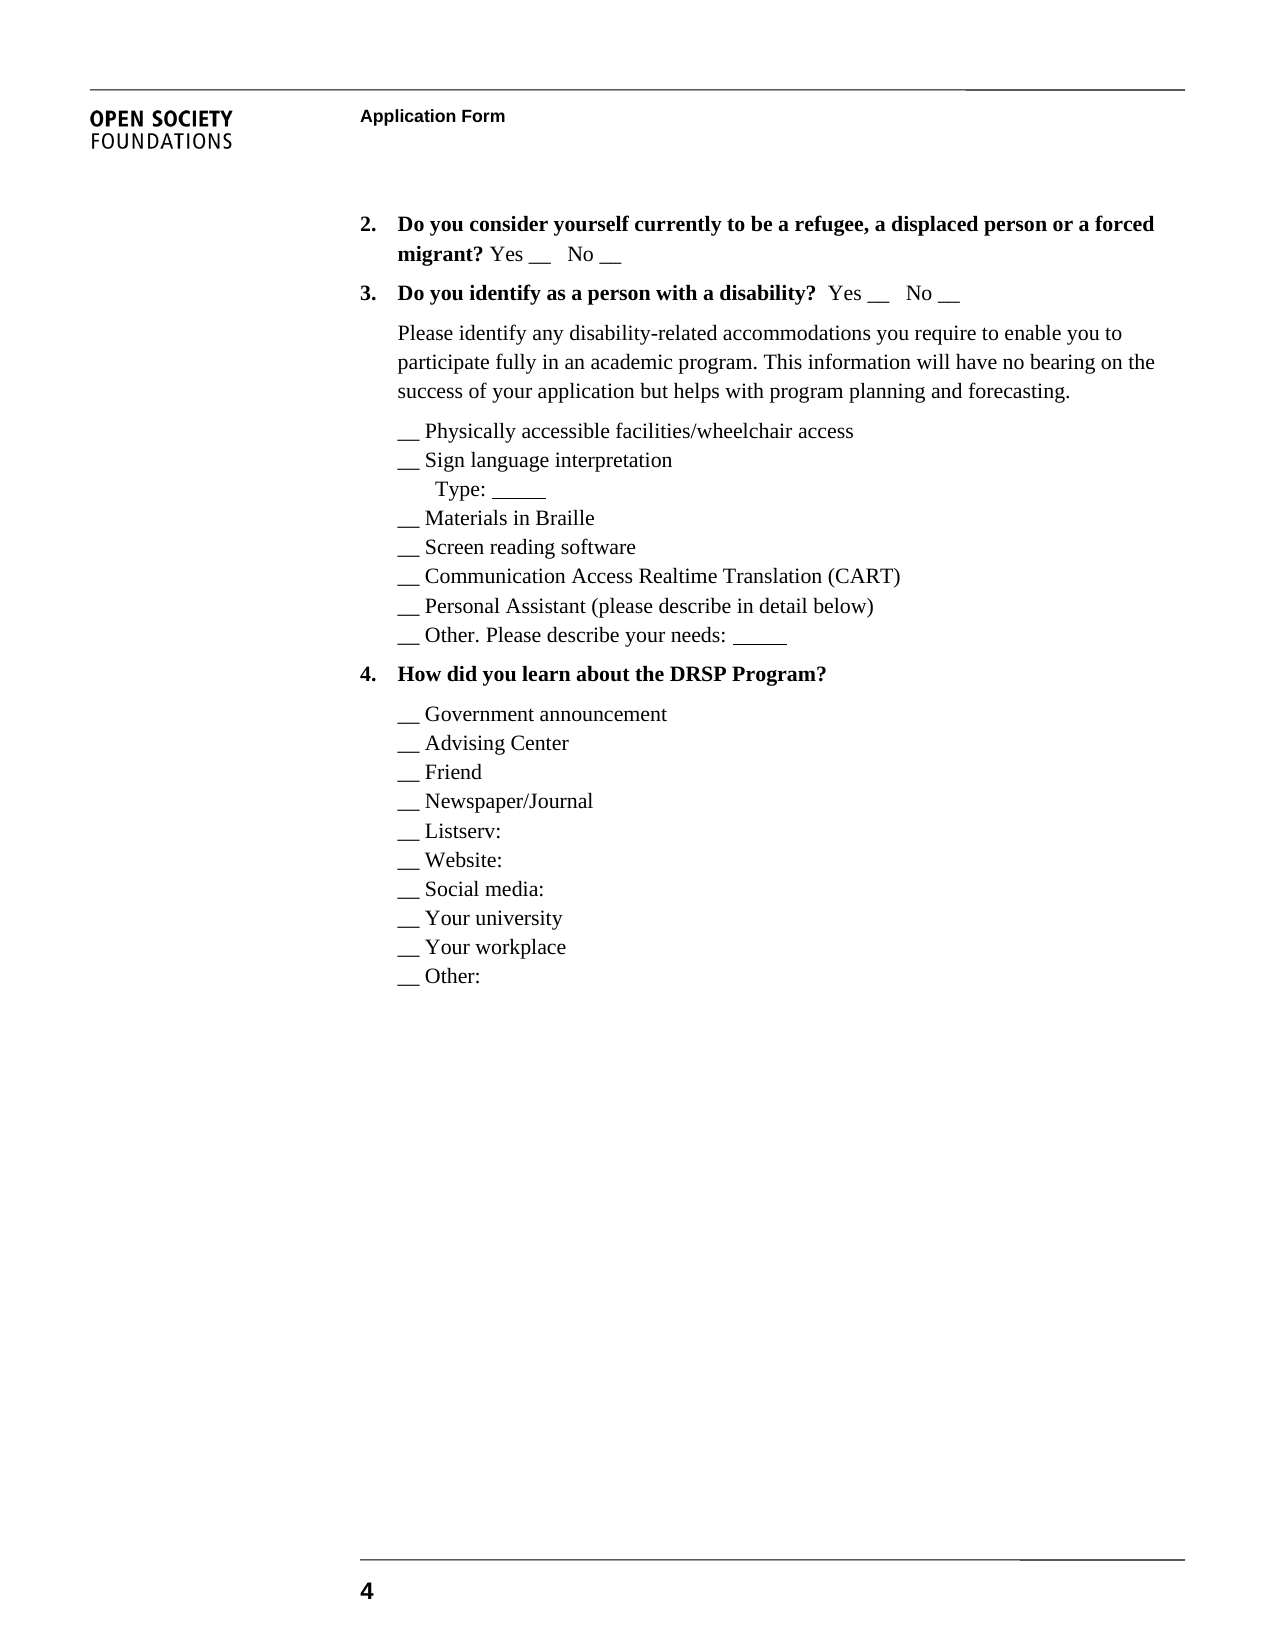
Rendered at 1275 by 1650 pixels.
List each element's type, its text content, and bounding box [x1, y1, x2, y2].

list Type: [397, 473, 1185, 502]
list __ Your workplace [397, 931, 1185, 961]
list Do you consider yourself currently to be a refugee, a displaced person or a forced migrant? Yes __ No __ [360, 208, 1185, 267]
list __ Other. Please describe your needs: [397, 619, 1185, 648]
list __ Government announcement [397, 698, 1185, 727]
list __ Personal Assistant (please describe in detail below) [397, 590, 1185, 619]
list How did you learn about the DRSP Program? [360, 658, 1185, 688]
list Please identify any disability-related accommodations you require to enable you to participate fully in an academic program. This information will have no bearing on the success of your application but helps with program planning and forecasting. [397, 317, 1185, 404]
list __ Listserv: [397, 815, 1185, 844]
picture [90, 110, 233, 149]
list __ Materials in Braille [397, 502, 1185, 531]
list __ Friend [397, 756, 1185, 786]
list Do you identify as a person with a disability? Yes __ No __ [360, 277, 1185, 306]
list __ Screen reading software [397, 531, 1185, 561]
list __ Sign language interpretation [397, 444, 1185, 473]
list __ Other: [397, 961, 1185, 990]
list __ Website: [397, 844, 1185, 873]
list __ Communication Access Realtime Translation (CART) [397, 561, 1185, 590]
list __ Newspaper/Journal [397, 786, 1185, 815]
list __ Your university [397, 902, 1185, 931]
list __ Social media: [397, 873, 1185, 902]
list __ Physically accessible facilities/wheelchair access [397, 415, 1185, 444]
list __ Advising Center [397, 727, 1185, 756]
